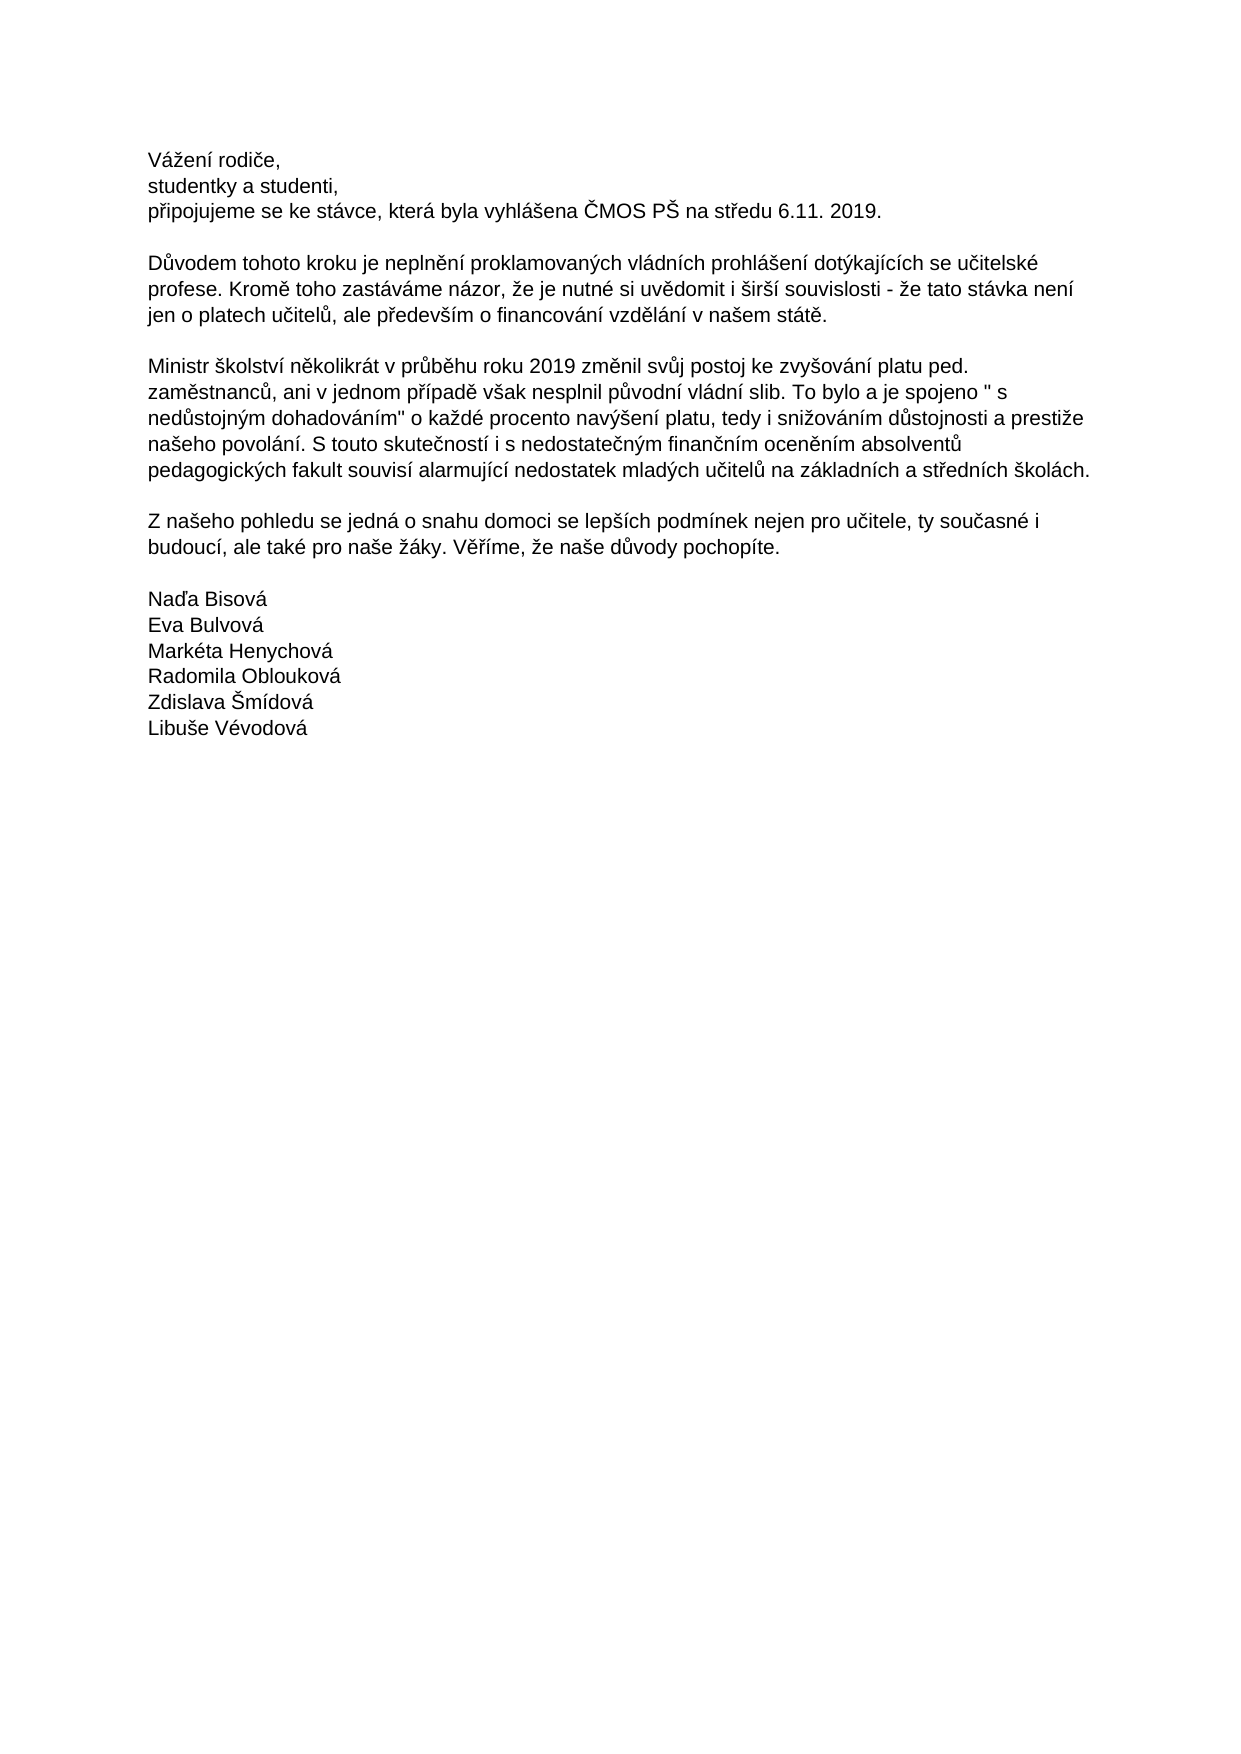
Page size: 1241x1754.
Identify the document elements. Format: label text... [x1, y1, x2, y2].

text Vážení rodiče, studentky a studenti, připojujeme se ke stávce, která byla vyhlášena ČMOS PŠ na středu 6.11. 2019. Důvodem tohoto kroku je neplnění proklamovaných vládních prohlášení dotýkajících se učitelské profese. Kromě toho zastáváme názor, že je nutné si uvědomit i širší souvislosti - že tato stávka není jen o platech učitelů, ale především o financování vzdělání v našem státě. Ministr školství několikrát v průběhu roku 2019 změnil svůj postoj ke zvyšování platu ped. zaměstnanců, ani v jednom případě však nesplnil původní vládní slib. To bylo a je spojeno " s nedůstojným dohadováním" o každé procento navýšení platu, tedy i snižováním důstojnosti a prestiže našeho povolání. S touto skutečností i s nedostatečným finančním oceněním absolventů pedagogických fakult souvisí alarmující nedostatek mladých učitelů na základních a středních školách. Z našeho pohledu se jedná o snahu domoci se lepších podmínek nejen pro učitele, ty současné i budoucí, ale také pro naše žáky. Věříme, že naše důvody pochopíte. Naďa Bisová Eva Bulvová Markéta Henychová Radomila Oblouková Zdislava Šmídová Libuše Vévodová [148, 148, 1093, 740]
